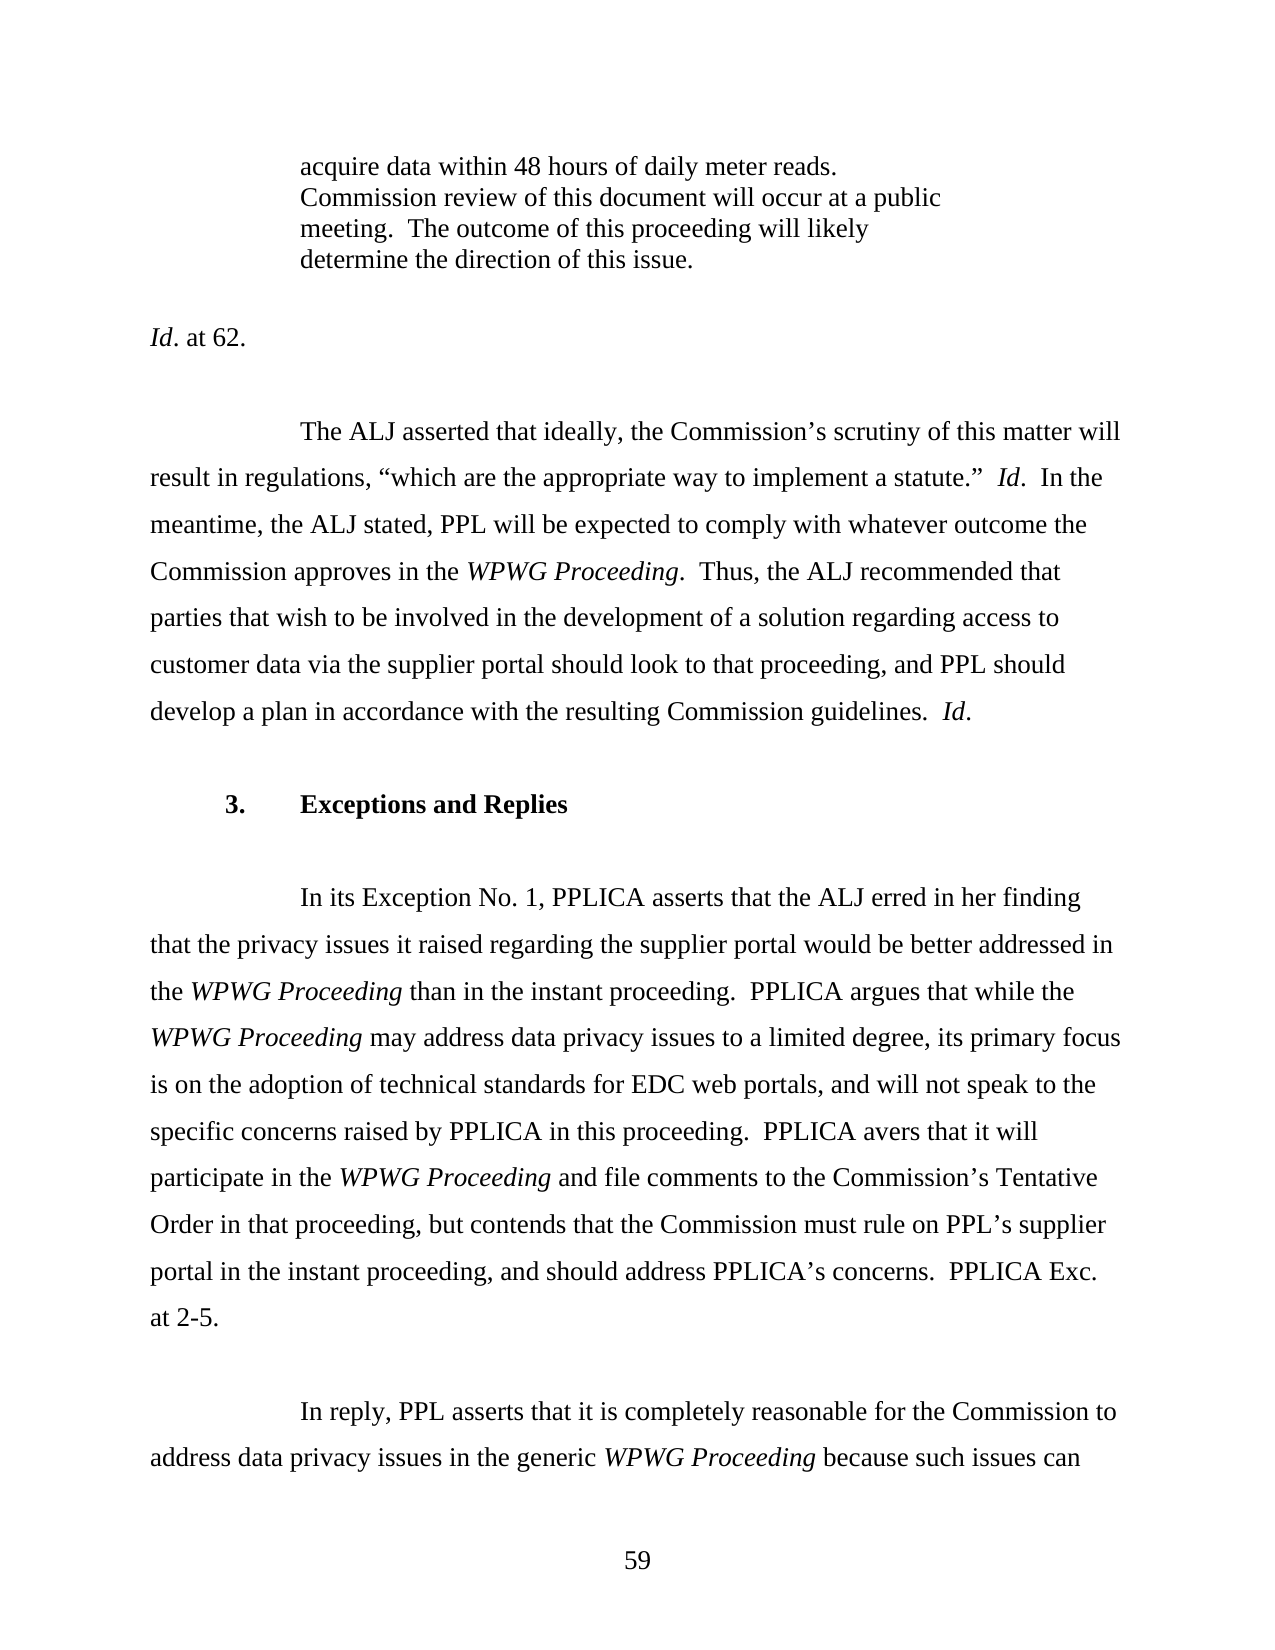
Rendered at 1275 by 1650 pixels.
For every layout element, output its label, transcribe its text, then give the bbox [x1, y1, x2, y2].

text 3. Exceptions and Replies [150, 788, 1125, 819]
text acquire data within 48 hours of daily meter reads. Commission review of this document will occur at a public meeting. The outcome of this proceeding will likely determine the direction of this issue. [300, 150, 975, 274]
text The ALJ asserted that ideally, the Commission’s scrutiny of this matter will result in regulations, “which are the appropriate way to implement a statute.” Id. In the meantime, the ALJ stated, PPL will be expected to comply with whatever outcome the Commission approves in the WPWG Proceeding. Thus, the ALJ recommended that parties that wish to be involved in the development of a solution regarding access to customer data via the supplier portal should look to that proceeding, and PPL should develop a plan in accordance with the resulting Commission guidelines. Id. [150, 414, 1125, 726]
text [150, 1394, 1125, 1472]
text Id. at 62. [150, 321, 1125, 352]
text In its Exception No. 1, PPLICA asserts that the ALJ erred in her finding that the privacy issues it raised regarding the supplier portal would be better addressed in the WPWG Proceeding than in the instant proceeding. PPLICA argues that while the WPWG Proceeding may address data privacy issues to a limited degree, its primary focus is on the adoption of technical standards for EDC web portals, and will not speak to the specific concerns raised by PPLICA in this proceeding. PPLICA avers that it will participate in the WPWG Proceeding and file comments to the Commission’s Tentative Order in that proceeding, but contends that the Commission must rule on PPL’s supplier portal in the instant proceeding, and should address PPLICA’s concerns. PPLICA Exc. at 2-5. [150, 881, 1125, 1332]
